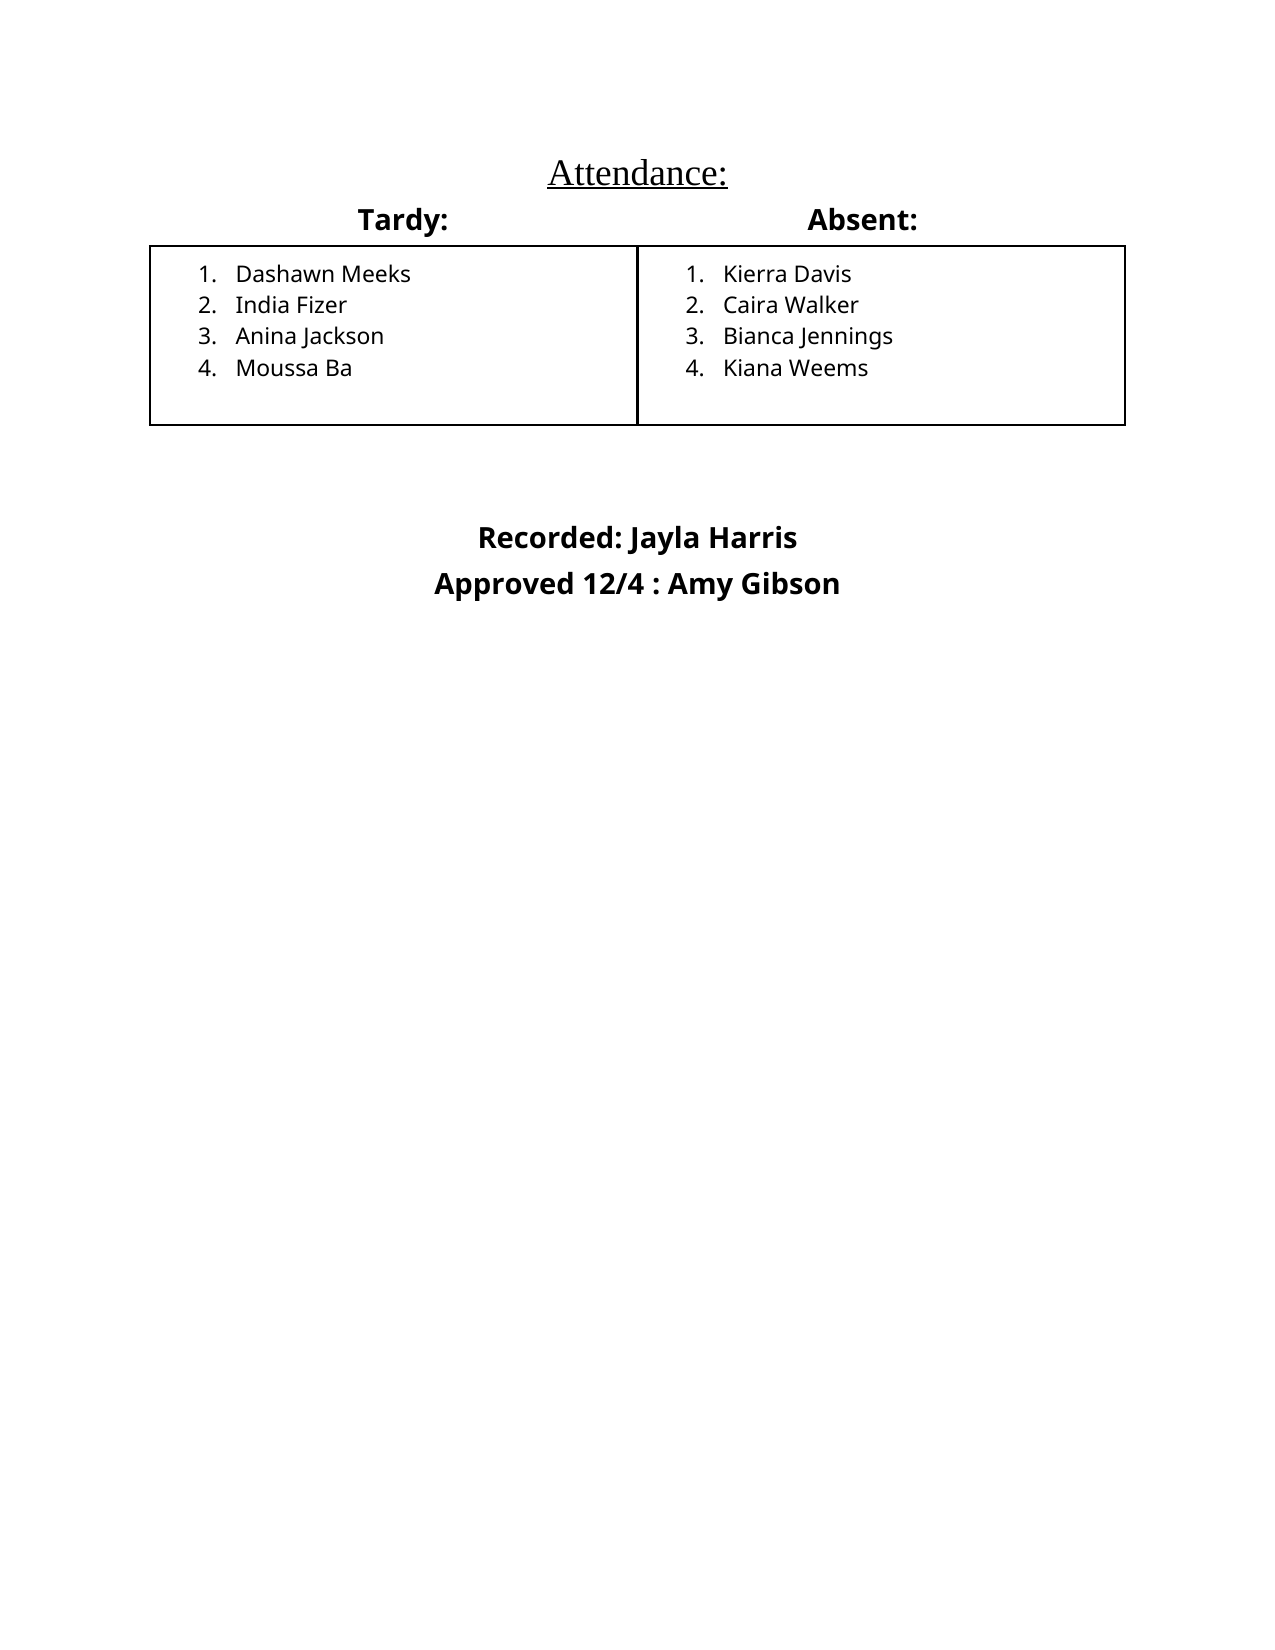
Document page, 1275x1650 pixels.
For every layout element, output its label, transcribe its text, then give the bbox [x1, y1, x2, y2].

table_header Kierra Davis Caira Walker Bianca Jennings Kiana Weems [639, 247, 1124, 424]
table_header Dashawn Meeks India Fizer Anina Jackson Moussa Ba [151, 247, 636, 424]
text Recorded: Jayla Harris [150, 518, 1125, 557]
text Tardy: Absent: [150, 199, 1125, 239]
text Attendance: [150, 150, 1125, 193]
text Approved 12/4 : Amy Gibson [150, 563, 1125, 603]
